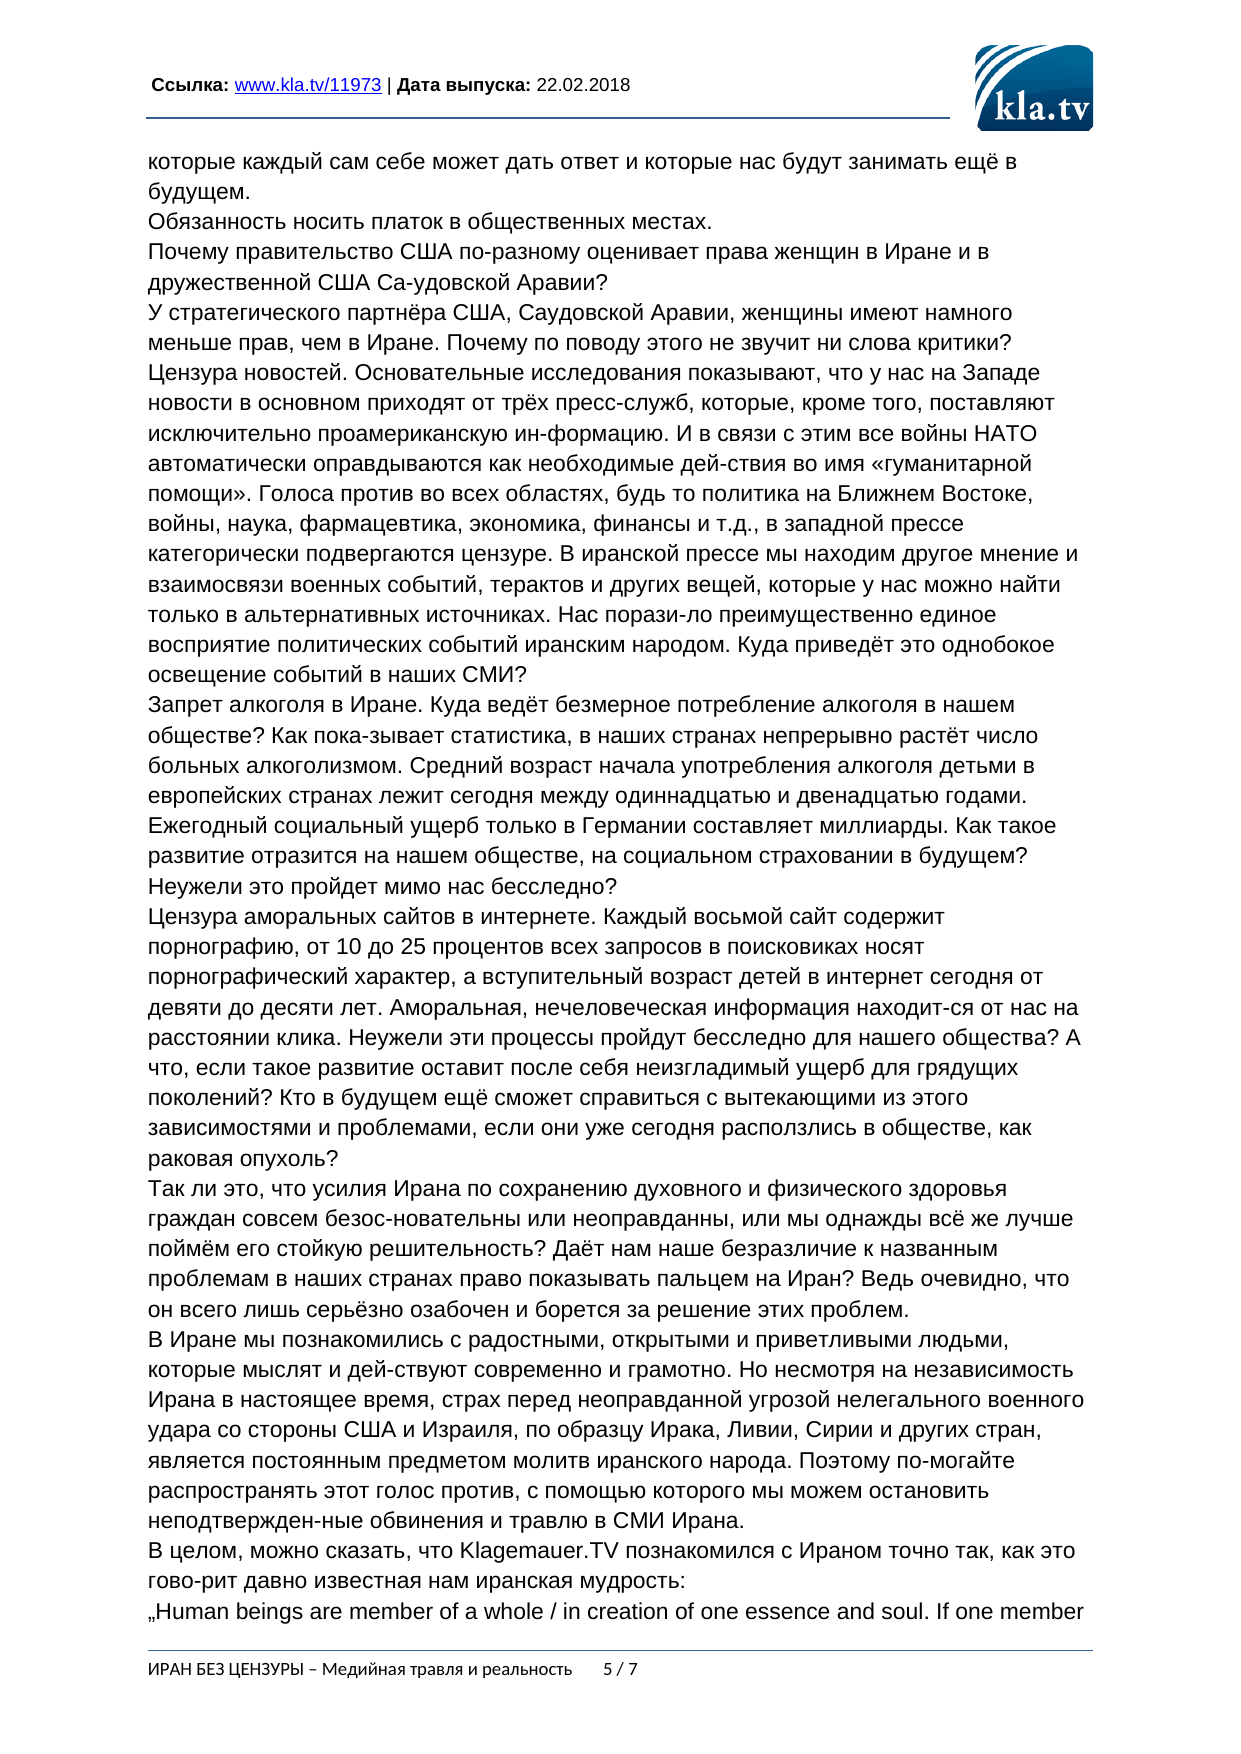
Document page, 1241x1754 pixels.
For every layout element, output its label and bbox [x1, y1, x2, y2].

text [148, 148, 1093, 1624]
